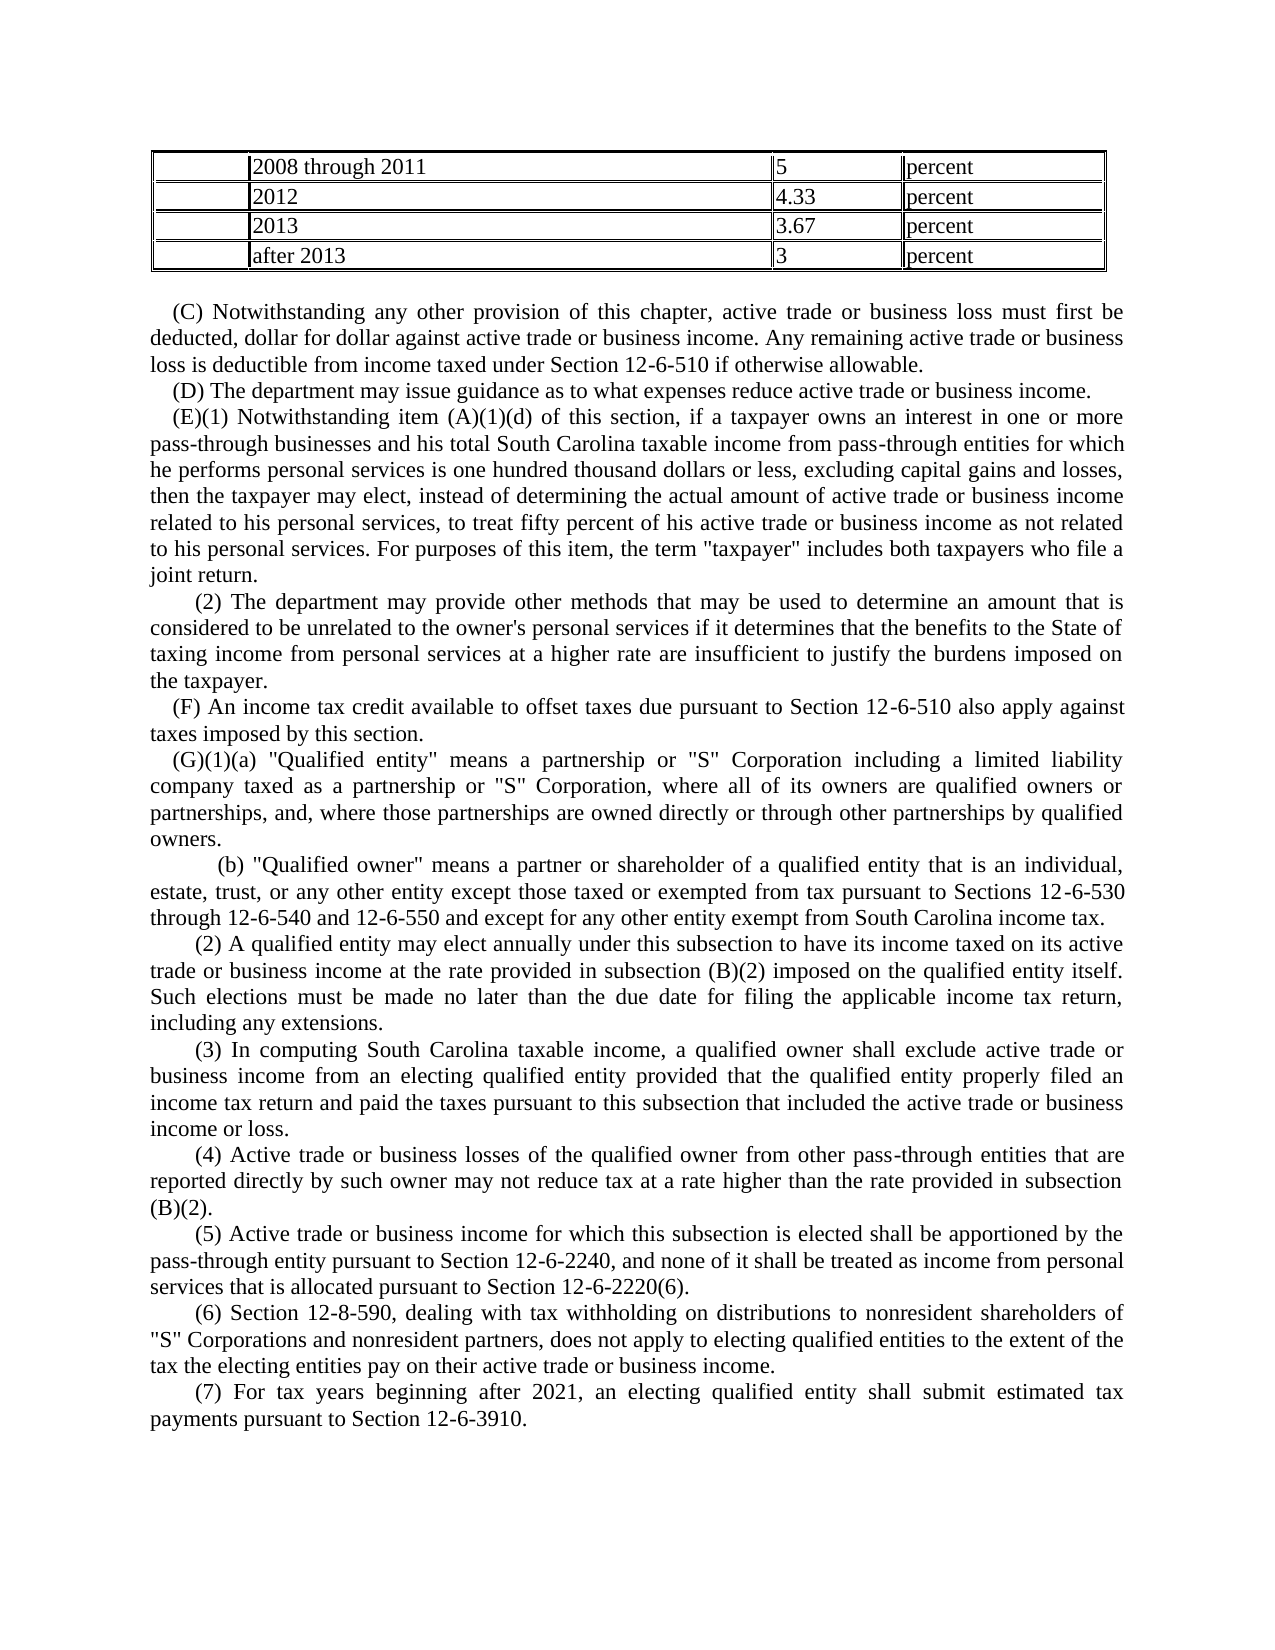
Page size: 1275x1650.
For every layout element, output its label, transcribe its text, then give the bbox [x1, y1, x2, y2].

table_cell 5 [773, 152, 903, 179]
table_cell percent [903, 153, 1104, 179]
table_cell percent [903, 239, 1105, 268]
text (F) An income tax credit available to offset taxes due pursuant to Section 12-6-510 also apply against taxes imposed by this section. [150, 693, 1125, 746]
table_cell 2013 [251, 213, 771, 239]
table_cell 4.33 [774, 183, 901, 209]
text (D) The department may issue guidance as to what expenses reduce active trade or business income. [150, 377, 1125, 403]
table_cell [154, 180, 248, 209]
text (7) For tax years beginning after 2021, an electing qualified entity shall submit estimated tax payments pursuant to Section 12-6-3910. [150, 1378, 1125, 1431]
table_cell 3 [773, 239, 903, 268]
text (C) Notwithstanding any other provision of this chapter, active trade or business loss must first be deducted, dollar for dollar against active trade or business income. Any remaining active trade or business loss is deductible from income taxed under Section 12-6-510 if otherwise allowable. [150, 298, 1125, 377]
table_cell percent [905, 209, 1104, 239]
text (G)(1)(a) "Qualified entity" means a partnership or "S" Corporation including a limited liability company taxed as a partnership or "S" Corporation, where all of its owners are qualified owners or partnerships, and, where those partnerships are owned directly or through other partnerships by qualified owners. [150, 746, 1125, 851]
table_cell percent [905, 180, 1104, 209]
table_cell after 2013 [249, 242, 772, 268]
text (b) "Qualified owner" means a partner or shareholder of a qualified entity that is an individual, estate, trust, or any other entity except those taxed or exempted from tax pursuant to Sections 12-6-530 through 12-6-540 and 12-6-550 and except for any other entity exempt from South Carolina income tax. [150, 851, 1125, 930]
text (5) Active trade or business income for which this subsection is elected shall be apportioned by the pass-through entity pursuant to Section 12-6-2240, and none of it shall be treated as income from personal services that is allocated pursuant to Section 12-6-2220(6). [150, 1220, 1125, 1299]
text (2) A qualified entity may elect annually under this subsection to have its income taxed on its active trade or business income at the rate provided in subsection (B)(2) imposed on the qualified entity itself. Such elections must be made no later than the due date for filing the applicable income tax return, including any extensions. [150, 930, 1125, 1036]
text (3) In computing South Carolina taxable income, a qualified owner shall exclude active trade or business income from an electing qualified entity provided that the qualified entity properly filed an income tax return and paid the taxes pursuant to this subsection that included the active trade or business income or loss. [150, 1036, 1125, 1141]
text (2) The department may provide other methods that may be used to determine an amount that is considered to be unrelated to the owner's personal services if it determines that the benefits to the State of taxing income from personal services at a higher rate are insufficient to justify the burdens imposed on the taxpayer. [150, 588, 1125, 693]
table_cell [152, 239, 249, 268]
table_cell [154, 152, 249, 179]
table_cell 2008 through 2011 [249, 153, 772, 179]
table_cell 2012 [251, 183, 771, 209]
text (E)(1) Notwithstanding item (A)(1)(d) of this section, if a taxpayer owns an interest in one or more pass-through businesses and his total South Carolina taxable income from pass-through entities for which he performs personal services is one hundred thousand dollars or less, excluding capital gains and losses, then the taxpayer may elect, instead of determining the actual amount of active trade or business income related to his personal services, to treat fifty percent of his active trade or business income as not related to his personal services. For purposes of this item, the term "taxpayer" includes both taxpayers who file a joint return. [150, 403, 1125, 588]
table_cell 3.67 [774, 213, 901, 239]
table_cell [154, 209, 248, 239]
text (4) Active trade or business losses of the qualified owner from other pass-through entities that are reported directly by such owner may not reduce tax at a rate higher than the rate provided in subsection (B)(2). [150, 1141, 1125, 1220]
text (6) Section 12-8-590, dealing with tax withholding on distributions to nonresident shareholders of "S" Corporations and nonresident partners, does not apply to electing qualified entities to the extent of the tax the electing entities pay on their active trade or business income. [150, 1299, 1125, 1378]
